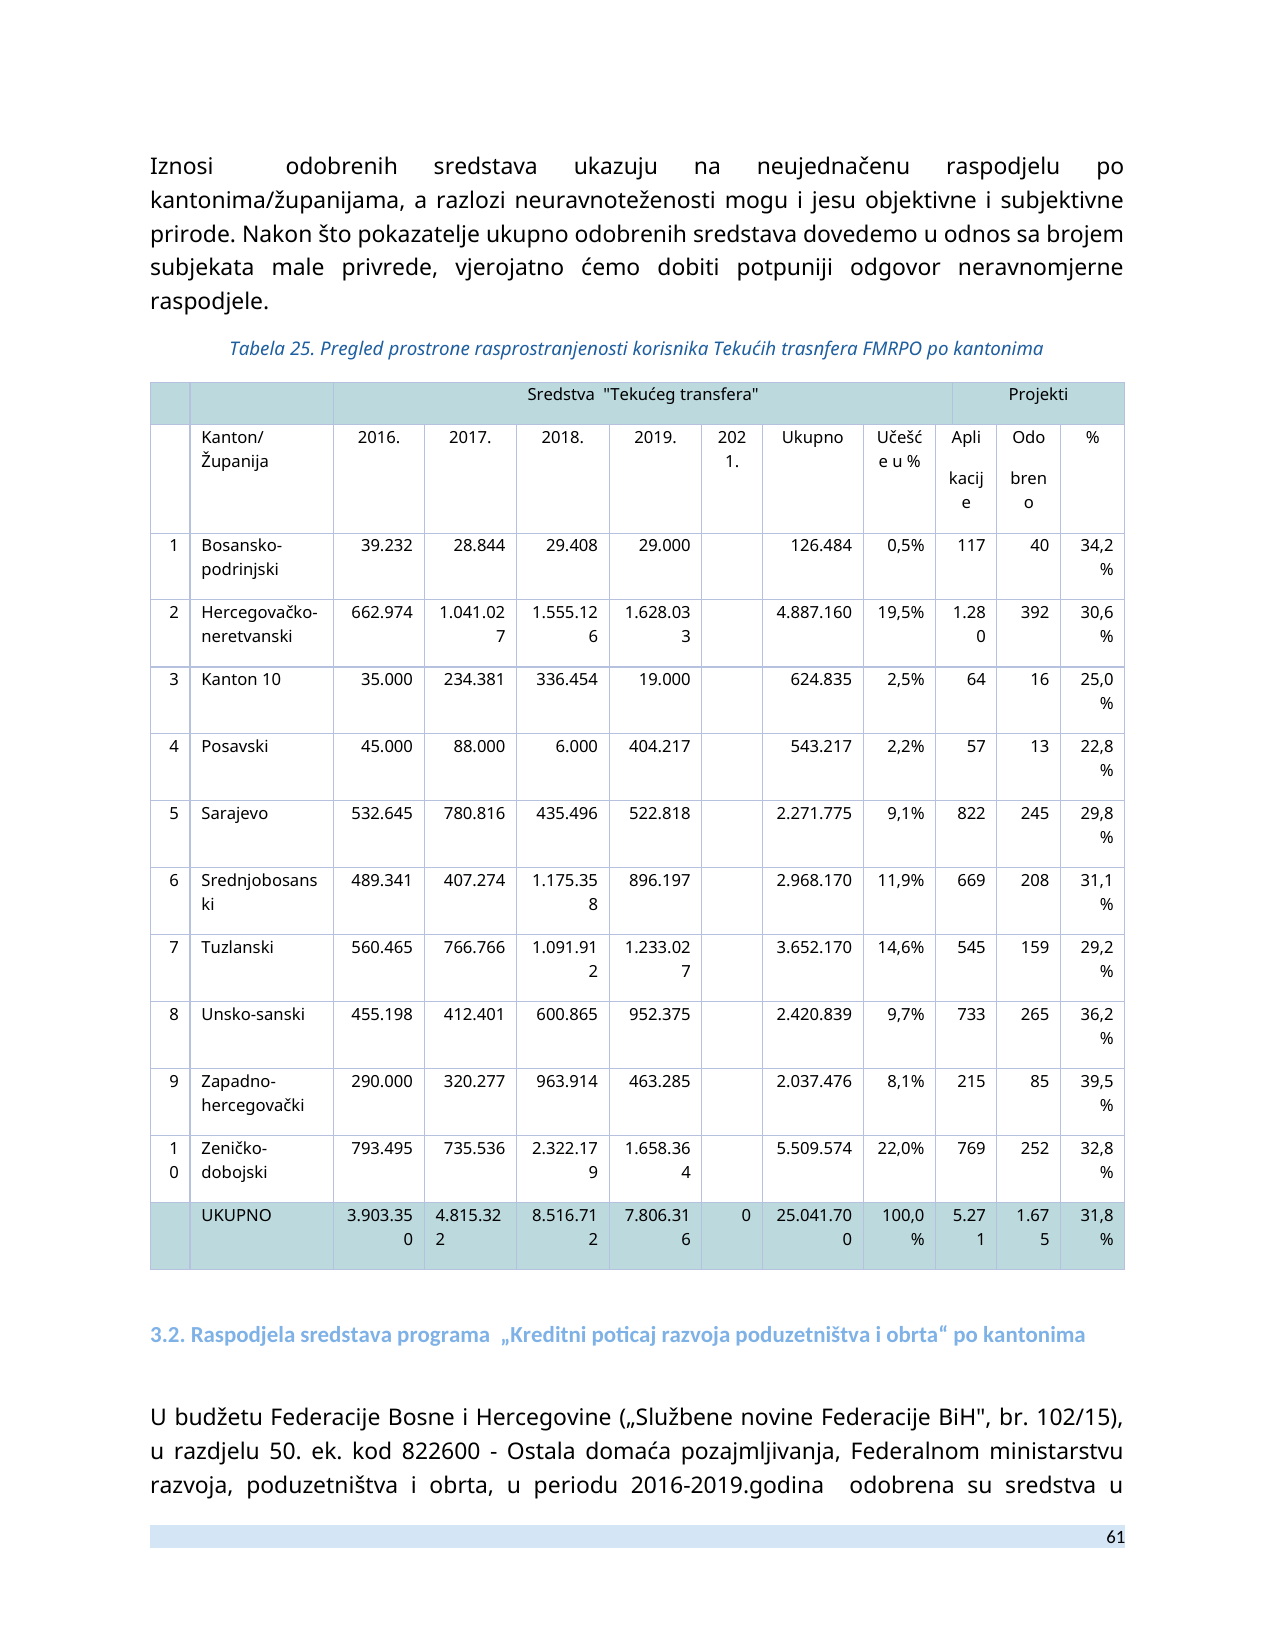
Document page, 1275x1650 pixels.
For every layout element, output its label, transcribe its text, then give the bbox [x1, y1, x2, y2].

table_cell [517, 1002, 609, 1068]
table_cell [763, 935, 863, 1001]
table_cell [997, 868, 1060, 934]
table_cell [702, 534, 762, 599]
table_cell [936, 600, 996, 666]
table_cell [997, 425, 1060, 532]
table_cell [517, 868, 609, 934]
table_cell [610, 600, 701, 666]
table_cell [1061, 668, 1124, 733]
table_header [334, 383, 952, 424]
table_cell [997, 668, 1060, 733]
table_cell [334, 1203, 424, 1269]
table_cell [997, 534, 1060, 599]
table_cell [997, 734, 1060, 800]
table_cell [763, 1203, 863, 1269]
subtitle 3.2. Raspodjela sredstava programa „Kreditni poticaj razvoja poduzetništva i obrta“ po kantonima [150, 1321, 1125, 1349]
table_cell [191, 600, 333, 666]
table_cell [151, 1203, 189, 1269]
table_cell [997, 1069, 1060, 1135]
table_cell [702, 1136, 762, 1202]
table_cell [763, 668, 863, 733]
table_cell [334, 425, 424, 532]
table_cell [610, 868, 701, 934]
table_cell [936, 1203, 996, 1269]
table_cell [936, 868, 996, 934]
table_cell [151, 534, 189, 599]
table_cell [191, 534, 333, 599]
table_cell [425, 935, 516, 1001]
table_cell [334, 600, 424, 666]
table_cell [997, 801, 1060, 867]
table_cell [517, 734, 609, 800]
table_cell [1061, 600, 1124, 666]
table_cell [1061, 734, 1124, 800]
text Iznosi odobrenih sredstava ukazuju na neujednačenu raspodjelu po kantonima/županijama, a razlozi neuravnoteženosti mogu i jesu objektivne i subjektivne prirode. Nakon što pokazatelje ukupno odobrenih sredstava dovedemo u odnos sa brojem subjekata male privrede, vjerojatno ćemo dobiti potpuniji odgovor neravnomjerne raspodjele. [150, 150, 1125, 316]
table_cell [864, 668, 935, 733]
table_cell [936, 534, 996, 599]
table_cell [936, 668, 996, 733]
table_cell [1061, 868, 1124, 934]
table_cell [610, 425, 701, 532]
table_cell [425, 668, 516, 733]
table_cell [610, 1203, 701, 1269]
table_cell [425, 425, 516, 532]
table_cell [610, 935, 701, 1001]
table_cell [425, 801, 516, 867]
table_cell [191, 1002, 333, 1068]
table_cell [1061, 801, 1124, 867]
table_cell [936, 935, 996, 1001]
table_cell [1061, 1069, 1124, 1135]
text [150, 1401, 1125, 1500]
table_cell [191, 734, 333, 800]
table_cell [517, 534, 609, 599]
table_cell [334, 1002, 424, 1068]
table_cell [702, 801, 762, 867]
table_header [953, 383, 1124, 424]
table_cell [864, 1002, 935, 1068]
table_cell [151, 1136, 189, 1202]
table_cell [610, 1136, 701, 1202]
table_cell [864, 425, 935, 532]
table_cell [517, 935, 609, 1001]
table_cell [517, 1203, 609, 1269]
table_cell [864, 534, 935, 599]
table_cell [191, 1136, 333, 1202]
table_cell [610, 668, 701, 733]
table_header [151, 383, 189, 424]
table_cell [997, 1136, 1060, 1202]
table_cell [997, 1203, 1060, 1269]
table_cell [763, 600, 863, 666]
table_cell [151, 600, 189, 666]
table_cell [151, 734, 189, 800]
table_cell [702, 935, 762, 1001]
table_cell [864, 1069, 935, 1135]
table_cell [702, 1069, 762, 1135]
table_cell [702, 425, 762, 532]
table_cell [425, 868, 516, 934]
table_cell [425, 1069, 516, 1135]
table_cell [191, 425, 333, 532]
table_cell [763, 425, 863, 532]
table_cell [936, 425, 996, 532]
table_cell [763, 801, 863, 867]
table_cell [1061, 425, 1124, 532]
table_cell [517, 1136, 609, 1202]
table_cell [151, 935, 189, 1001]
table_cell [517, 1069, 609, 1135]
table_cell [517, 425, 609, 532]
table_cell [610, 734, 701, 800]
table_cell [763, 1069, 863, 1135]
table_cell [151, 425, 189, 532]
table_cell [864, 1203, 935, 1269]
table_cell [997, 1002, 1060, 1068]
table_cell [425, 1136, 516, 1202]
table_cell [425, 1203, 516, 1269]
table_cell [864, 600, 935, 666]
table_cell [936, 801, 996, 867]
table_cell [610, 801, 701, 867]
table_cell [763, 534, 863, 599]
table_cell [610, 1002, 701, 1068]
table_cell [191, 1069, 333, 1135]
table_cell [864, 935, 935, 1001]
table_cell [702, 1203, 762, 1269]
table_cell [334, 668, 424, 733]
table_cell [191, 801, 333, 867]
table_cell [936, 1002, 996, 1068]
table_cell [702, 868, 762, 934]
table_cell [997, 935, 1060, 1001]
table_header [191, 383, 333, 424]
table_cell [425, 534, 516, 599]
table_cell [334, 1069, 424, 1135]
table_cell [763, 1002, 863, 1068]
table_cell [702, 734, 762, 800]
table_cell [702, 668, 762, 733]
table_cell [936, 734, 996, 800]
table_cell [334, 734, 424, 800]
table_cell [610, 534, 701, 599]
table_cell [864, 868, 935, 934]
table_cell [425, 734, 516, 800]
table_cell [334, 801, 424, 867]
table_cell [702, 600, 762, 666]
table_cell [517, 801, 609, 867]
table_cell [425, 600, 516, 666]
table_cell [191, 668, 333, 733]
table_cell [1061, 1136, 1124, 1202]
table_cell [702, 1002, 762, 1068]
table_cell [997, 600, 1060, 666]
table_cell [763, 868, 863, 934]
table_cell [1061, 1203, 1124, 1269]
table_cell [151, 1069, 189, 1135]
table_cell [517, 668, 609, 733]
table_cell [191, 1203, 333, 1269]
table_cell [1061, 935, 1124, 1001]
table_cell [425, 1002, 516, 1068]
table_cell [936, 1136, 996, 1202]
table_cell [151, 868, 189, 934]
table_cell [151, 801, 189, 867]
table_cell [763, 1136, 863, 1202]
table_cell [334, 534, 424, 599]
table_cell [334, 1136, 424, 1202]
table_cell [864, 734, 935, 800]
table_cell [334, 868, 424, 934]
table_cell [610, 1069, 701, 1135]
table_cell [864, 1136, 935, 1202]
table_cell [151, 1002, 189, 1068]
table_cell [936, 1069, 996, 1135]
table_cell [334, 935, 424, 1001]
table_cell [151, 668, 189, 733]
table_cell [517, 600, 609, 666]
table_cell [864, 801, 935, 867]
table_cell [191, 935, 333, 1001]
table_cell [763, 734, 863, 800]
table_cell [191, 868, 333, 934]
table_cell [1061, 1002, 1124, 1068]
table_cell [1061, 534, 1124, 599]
